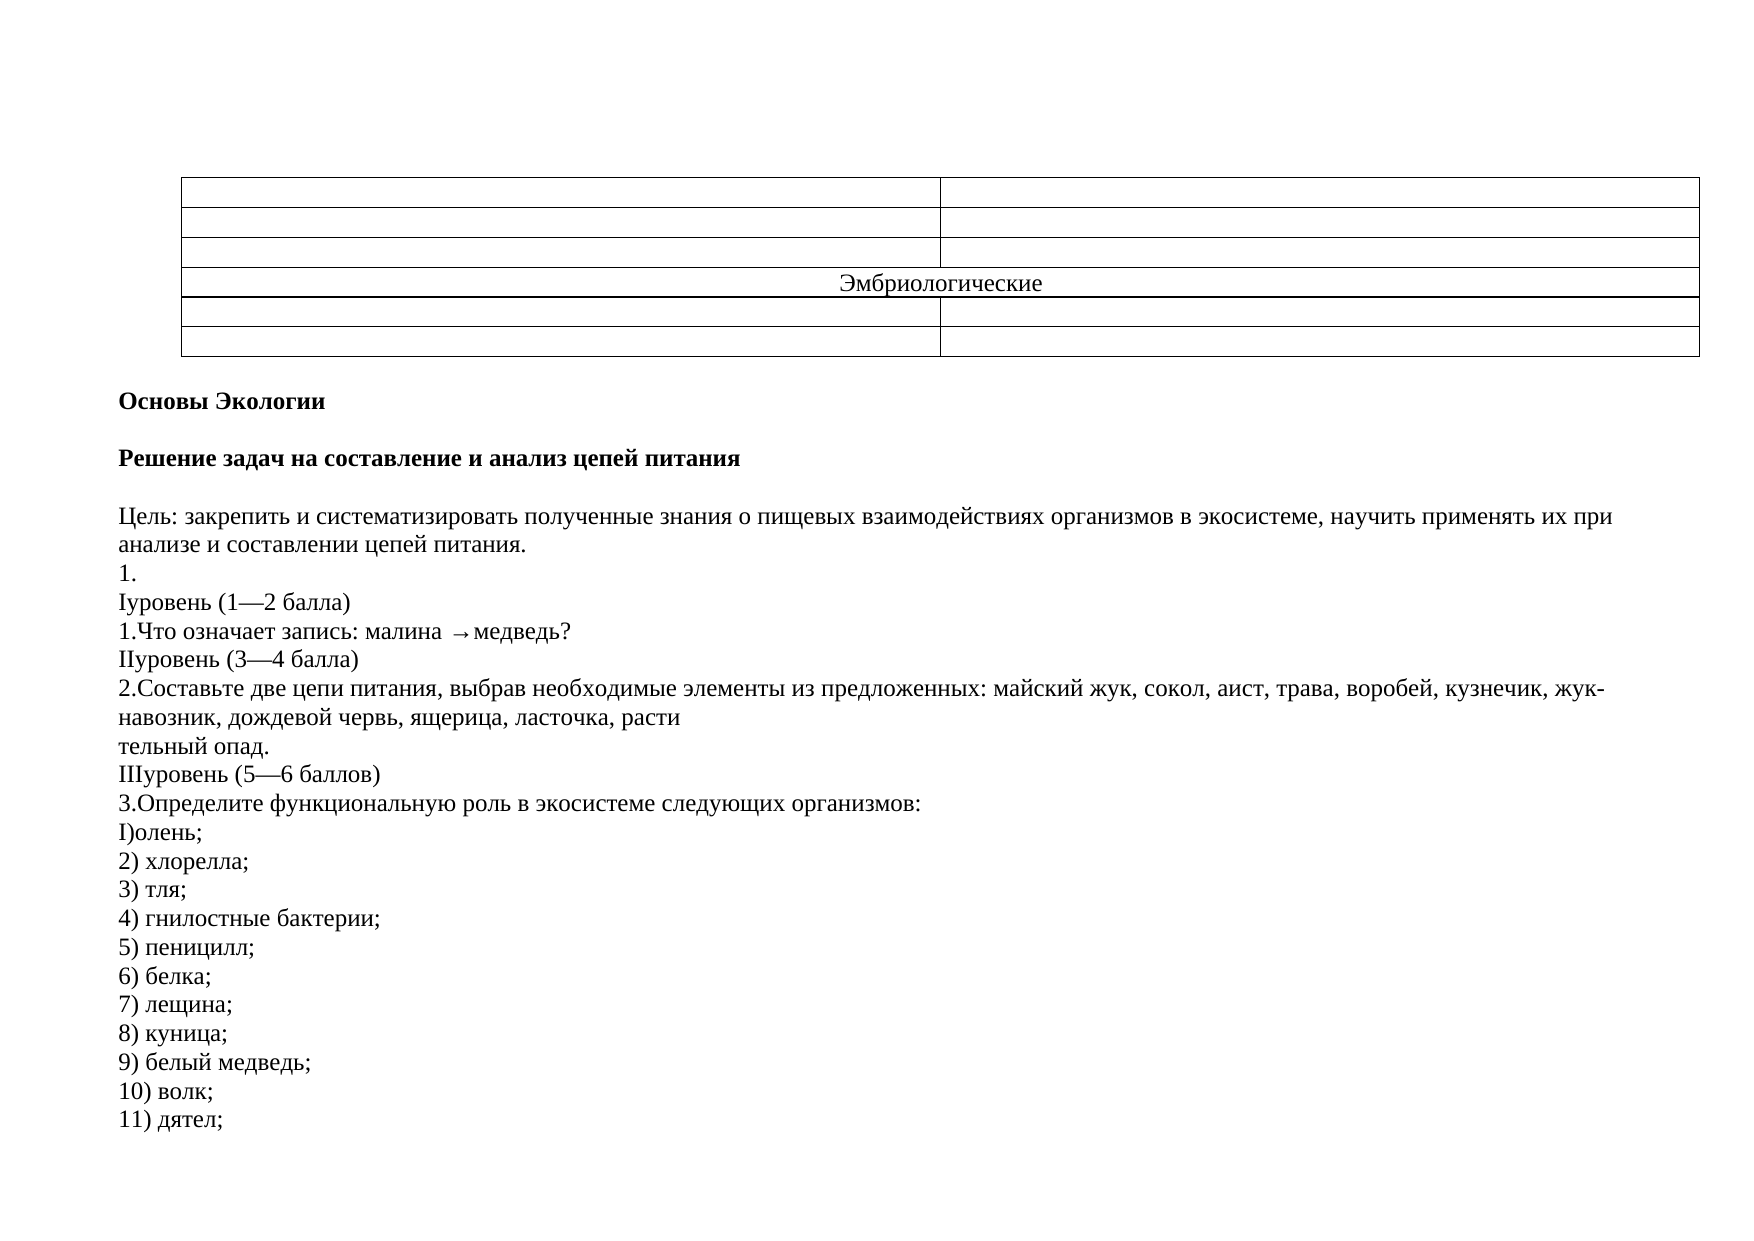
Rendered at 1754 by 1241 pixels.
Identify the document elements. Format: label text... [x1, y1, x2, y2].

text 3) тля; [118, 874, 1636, 903]
table_cell [941, 298, 1699, 326]
text I)олень; [118, 817, 1636, 846]
text 1.Что означает запись: малина →медведь? [118, 616, 1636, 644]
text 8) куница; [118, 1018, 1636, 1047]
table_cell [182, 327, 940, 356]
text Решение задач на составление и анализ цепей питания [118, 443, 1636, 472]
text Цель: закрепить и систематизировать полученные знания о пищевых взаимодействиях организмов в экосистеме, научить применять их при анализе и составлении цепей питания. [118, 501, 1636, 558]
text Iуровень (1—2 балла) [118, 587, 1636, 616]
text 9) белый медведь; [118, 1047, 1636, 1076]
text 10) волк; [118, 1076, 1636, 1104]
table_cell [941, 238, 1699, 267]
text 6) белка; [118, 961, 1636, 989]
table_cell [182, 238, 940, 267]
table_cell [941, 208, 1699, 237]
text 4) гнилостные бактерии; [118, 903, 1636, 932]
text 2) хлорелла; [118, 846, 1636, 874]
table_cell [182, 298, 940, 326]
text 11) дятел; [118, 1104, 1636, 1133]
table_cell [941, 178, 1699, 207]
table_cell [941, 327, 1699, 356]
table_cell [182, 178, 940, 207]
text Основы Экологии [118, 386, 1636, 414]
text тельный опад. [118, 731, 1636, 759]
text 3.Определите функциональную роль в экосистеме следующих организмов: [118, 788, 1636, 817]
text 5) пеницилл; [118, 932, 1636, 961]
text IIуровень (3—4 балла) [118, 644, 1636, 673]
text IIIуровень (5—6 баллов) [118, 759, 1636, 788]
text 1. [118, 558, 1636, 587]
text 7) лещина; [118, 989, 1636, 1018]
table_cell Эмбриологические [182, 268, 1699, 296]
table_cell [182, 208, 940, 237]
text 2.Составьте две цепи питания, выбрав необходимые элементы из предложенных: майский жук, сокол, аист, трава, воробей, кузнечик, жук-навозник, дождевой червь, ящерица, ласточка, расти [118, 673, 1636, 731]
